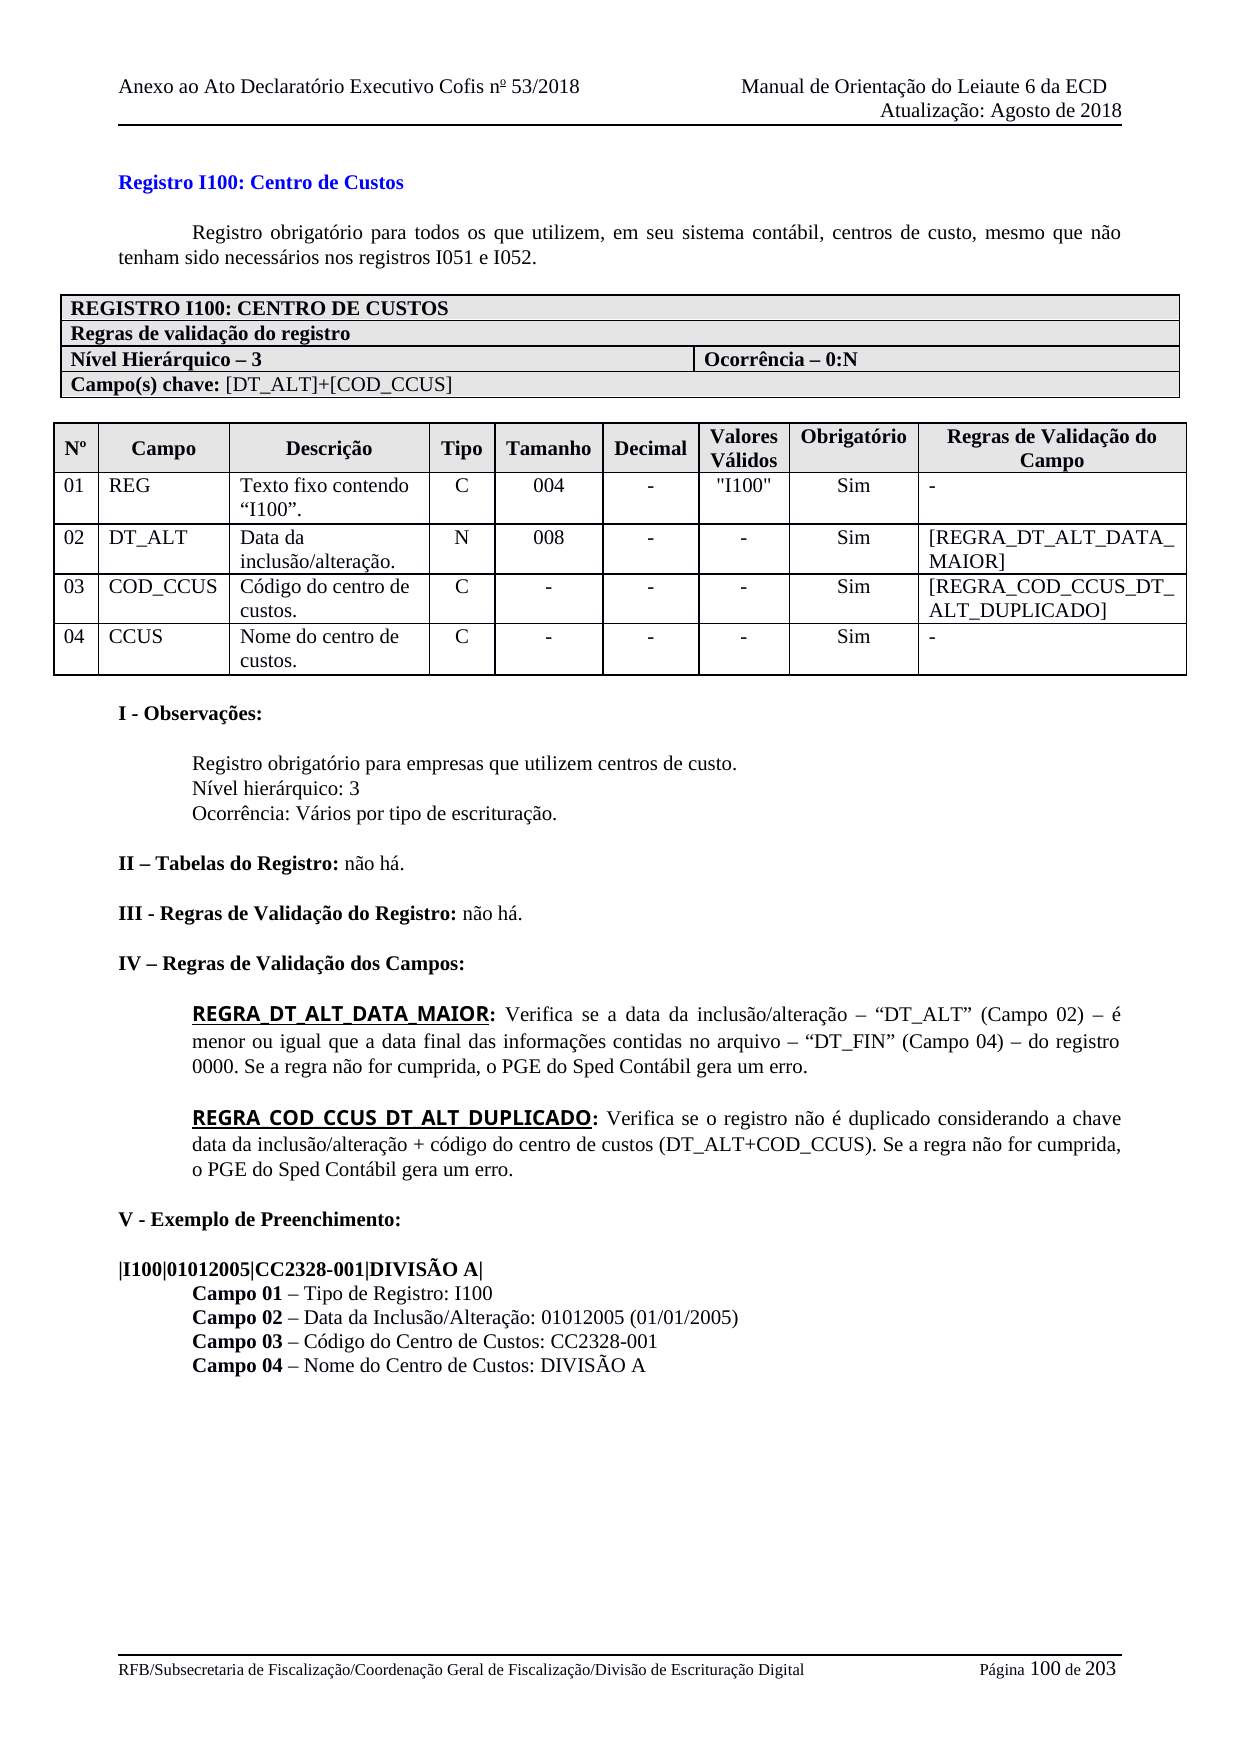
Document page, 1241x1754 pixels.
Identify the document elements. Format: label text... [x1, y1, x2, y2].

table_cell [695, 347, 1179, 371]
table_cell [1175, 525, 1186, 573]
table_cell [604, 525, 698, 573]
text IV – Regras de Validação dos Campos: [118, 949, 1122, 974]
text |I100|01012005|CC2328-001|DIVISÃO A| [118, 1256, 1122, 1281]
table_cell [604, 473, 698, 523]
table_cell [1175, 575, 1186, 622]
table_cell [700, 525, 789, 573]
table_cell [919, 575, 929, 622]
subtitle Registro I100: Centro de Custos [118, 170, 1122, 194]
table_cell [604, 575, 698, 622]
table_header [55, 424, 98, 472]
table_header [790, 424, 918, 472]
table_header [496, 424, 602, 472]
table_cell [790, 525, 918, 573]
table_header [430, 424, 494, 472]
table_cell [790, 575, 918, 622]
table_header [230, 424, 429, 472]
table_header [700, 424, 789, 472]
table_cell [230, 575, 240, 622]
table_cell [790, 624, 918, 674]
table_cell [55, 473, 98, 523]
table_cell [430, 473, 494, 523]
text Campo 04 – Nome do Centro de Custos: DIVISÃO A [118, 1353, 1122, 1377]
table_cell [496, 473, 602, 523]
text Campo 01 – Tipo de Registro: I100 [118, 1281, 1122, 1304]
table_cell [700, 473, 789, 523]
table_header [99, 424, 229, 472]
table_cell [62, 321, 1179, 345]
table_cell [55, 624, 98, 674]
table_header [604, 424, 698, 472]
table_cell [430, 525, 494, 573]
text Campo 03 – Código do Centro de Custos: CC2328-001 [118, 1329, 1122, 1353]
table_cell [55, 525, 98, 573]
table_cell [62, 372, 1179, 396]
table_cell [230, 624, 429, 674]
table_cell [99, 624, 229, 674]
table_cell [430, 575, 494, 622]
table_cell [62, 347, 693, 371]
text III - Regras de Validação do Registro: não há. [118, 899, 1122, 924]
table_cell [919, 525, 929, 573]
text V - Exemplo de Preenchimento: [118, 1206, 1122, 1231]
text REGRA_DT_ALT_DATA_MAIOR: Verifica se a data da inclusão/alteração – “DT_ALT” (Campo 02) – é menor ou igual que a data final das informações contidas no arquivo – “DT_FIN” (Campo 04) – do registro 0000. Se a regra não for cumprida, o PGE do Sped Contábil gera um erro. [192, 999, 1122, 1078]
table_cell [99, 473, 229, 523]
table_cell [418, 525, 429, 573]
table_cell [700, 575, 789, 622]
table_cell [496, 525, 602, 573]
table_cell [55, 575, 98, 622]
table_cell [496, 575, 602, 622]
text I - Observações: [118, 699, 1122, 724]
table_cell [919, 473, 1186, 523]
text Ocorrência: Vários por tipo de escrituração. [118, 799, 1122, 824]
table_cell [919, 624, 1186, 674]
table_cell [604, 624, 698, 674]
text II – Tabelas do Registro: não há. [118, 849, 1122, 874]
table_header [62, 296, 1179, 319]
text REGRA_COD_CCUS_DT_ALT_DUPLICADO: Verifica se o registro não é duplicado considerando a chave data da inclusão/alteração + código do centro de custos (DT_ALT+COD_CCUS). Se a regra não for cumprida, o PGE do Sped Contábil gera um erro. [192, 1103, 1122, 1181]
text Registro obrigatório para empresas que utilizem centros de custo. [192, 749, 1122, 774]
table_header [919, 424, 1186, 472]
text Campo 02 – Data da Inclusão/Alteração: 01012005 (01/01/2005) [118, 1304, 1122, 1329]
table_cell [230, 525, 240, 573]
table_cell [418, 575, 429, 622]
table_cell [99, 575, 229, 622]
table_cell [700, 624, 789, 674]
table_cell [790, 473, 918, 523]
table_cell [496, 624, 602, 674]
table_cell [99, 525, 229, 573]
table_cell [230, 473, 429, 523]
text Nível hierárquico: 3 [118, 774, 1122, 799]
text Registro obrigatório para todos os que utilizem, em seu sistema contábil, centros de custo, mesmo que não tenham sido necessários nos registros I051 e I052. [118, 219, 1122, 269]
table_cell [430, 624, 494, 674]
